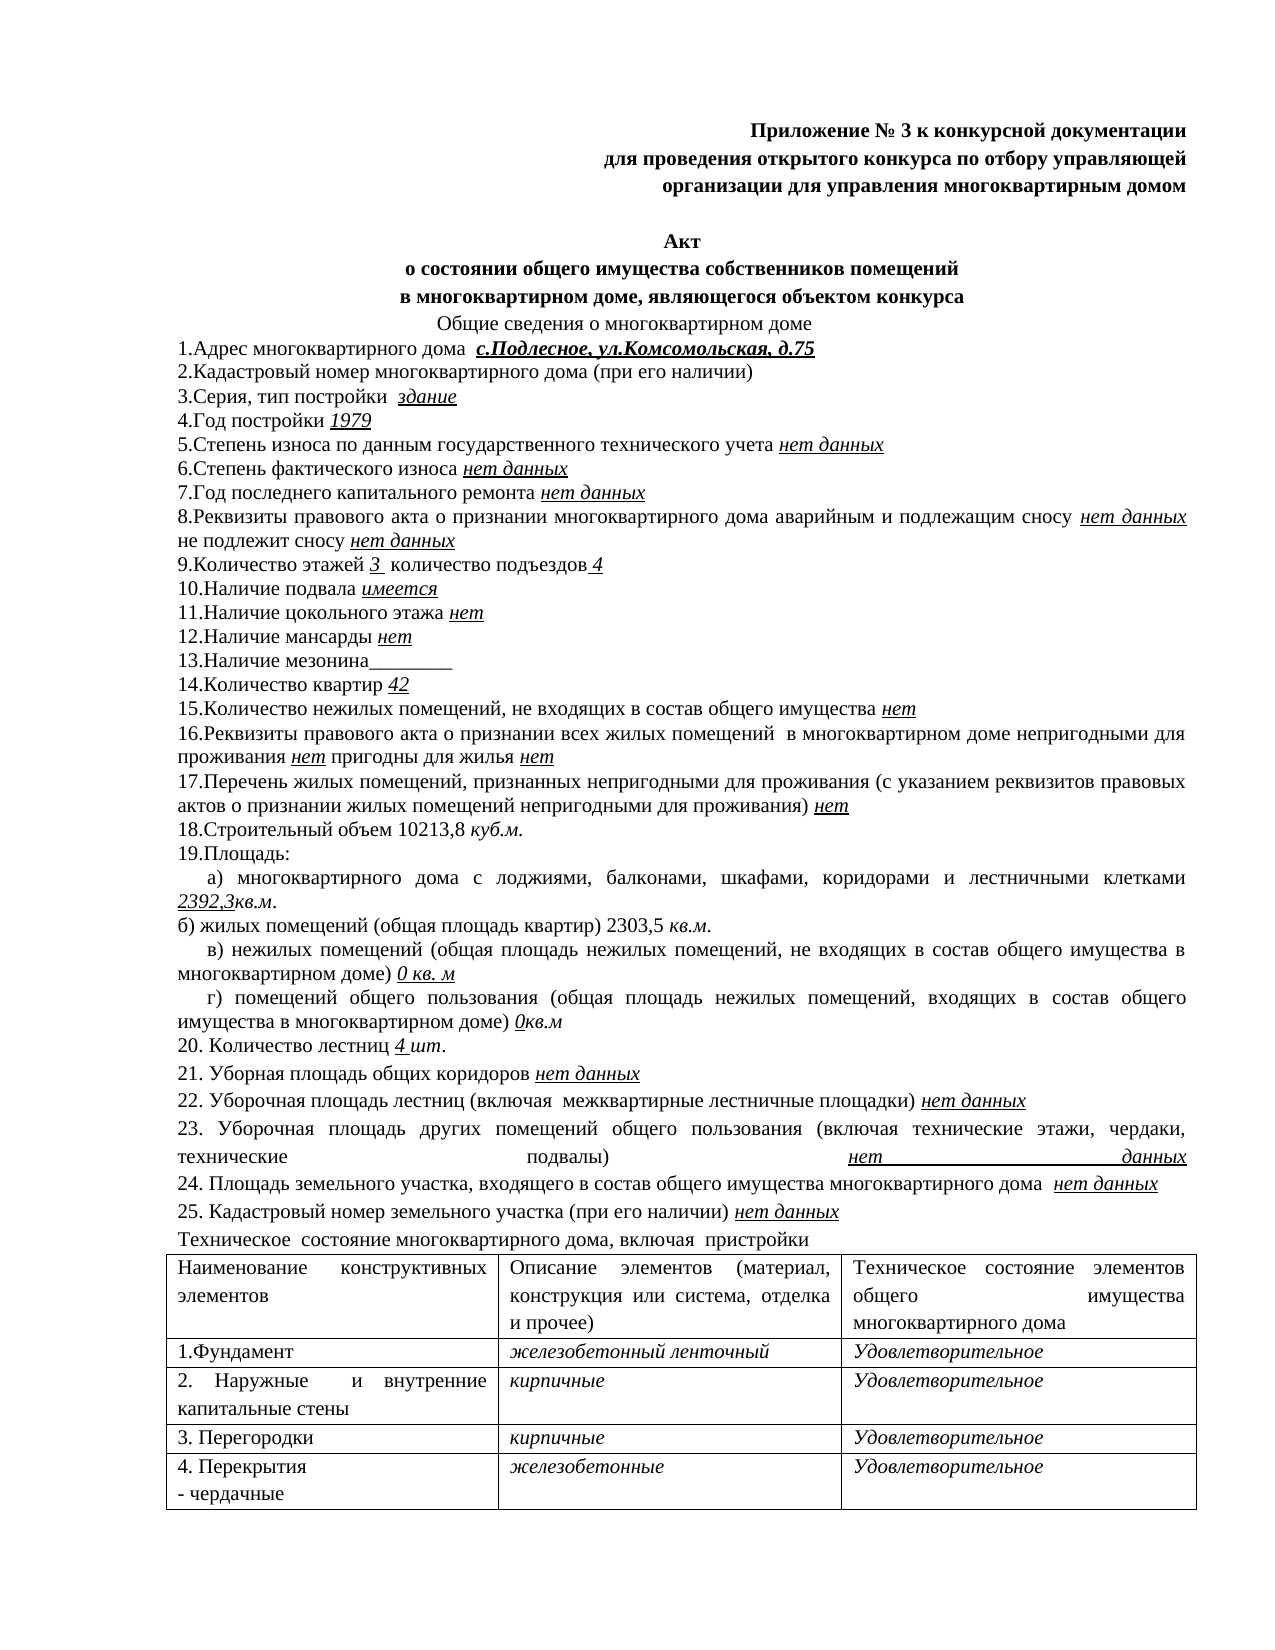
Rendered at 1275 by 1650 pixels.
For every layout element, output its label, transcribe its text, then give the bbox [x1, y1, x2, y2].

text 22. Уборочная площадь лестниц (включая межквартирные лестничные площадки) нет данных [177, 1088, 1186, 1112]
table_cell 1.Фундамент [167, 1339, 498, 1367]
table_cell кирпичные [499, 1368, 841, 1424]
text 23. Уборочная площадь других помещений общего пользования (включая технические этажи, чердаки, технические подвалы) нет данных 24. Площадь земельного участка, входящего в состав общего имущества многоквартирного дома нет данных [177, 1116, 1186, 1195]
table_cell железобетонный ленточный [499, 1339, 841, 1367]
table_header Техническое состояние элементов общего имущества многоквартирного дома [842, 1255, 1196, 1338]
table_cell железобетонные [499, 1454, 841, 1509]
text Техническое состояние многоквартирного дома, включая пристройки [177, 1226, 1186, 1251]
list в) нежилых помещений (общая площадь нежилых помещений, не входящих в состав общего имущества в многоквартирном доме) 0 кв. м [177, 937, 1186, 985]
table_cell 2. Наружные и внутренние капитальные стены [167, 1368, 498, 1424]
table_cell 3. Перегородки [167, 1425, 498, 1453]
text Акт [177, 228, 1186, 253]
table_cell Удовлетворительное [842, 1339, 1196, 1367]
text 5.Степень износа по данным государственного технического учета нет данных [177, 432, 1186, 456]
table_header Наименование конструктивных элементов [167, 1255, 498, 1338]
list Общие сведения о многоквартирном доме [437, 311, 1186, 335]
list б) жилых помещений (общая площадь квартир) 2303,5 кв.м. [177, 913, 1186, 937]
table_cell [167, 1454, 498, 1509]
text 15.Количество нежилых помещений, не входящих в состав общего имущества нет [177, 696, 1186, 720]
text 21. Уборная площадь общих коридоров нет данных [177, 1061, 1186, 1085]
text 6.Степень фактического износа нет данных [177, 456, 1186, 480]
text 8.Реквизиты правового акта о признании многоквартирного дома аварийным и подлежащим сносу нет данных не подлежит сносу нет данных [177, 504, 1186, 552]
text 2.Кадастровый номер многоквартирного дома (при его наличии) [177, 359, 1186, 383]
table_cell Удовлетворительное [842, 1368, 1196, 1424]
text 20. Количество лестниц 4 шт. [177, 1033, 1186, 1057]
text 1.Адрес многоквартирного дома с.Подлесное, ул.Комсомольская, д.75 [177, 335, 1186, 359]
text организации для управления многоквартирным домом [177, 173, 1186, 197]
list 18.Строительный объем 10213,8 куб.м. [177, 817, 1186, 841]
text 9.Количество этажей 3 количество подъездов 4 [177, 552, 1186, 576]
list г) помещений общего пользования (общая площадь нежилых помещений, входящих в состав общего имущества в многоквартирном доме) 0кв.м [177, 985, 1186, 1033]
text 16.Реквизиты правового акта о признании всех жилых помещений в многоквартирном доме непригодными для проживания нет пригодны для жилья нет [177, 720, 1186, 768]
text 25. Кадастровый номер земельного участка (при его наличии) нет данных [177, 1199, 1186, 1223]
text 12.Наличие мансарды нет [177, 624, 1186, 648]
text для проведения открытого конкурса по отбору управляющей [177, 146, 1186, 170]
text 11.Наличие цокольного этажа нет [177, 600, 1186, 624]
text 4.Год постройки 1979 [177, 408, 1186, 432]
text в многоквартирном доме, являющегося объектом конкурса [177, 284, 1186, 308]
text 17.Перечень жилых помещений, признанных непригодными для проживания (с указанием реквизитов правовых актов о признании жилых помещений непригодными для проживания) нет [177, 768, 1186, 817]
text о состоянии общего имущества собственников помещений [177, 256, 1186, 280]
text 19.Площадь: [177, 841, 1186, 865]
table_cell Удовлетворительное [842, 1425, 1196, 1453]
table_cell кирпичные [499, 1425, 841, 1453]
table_header Описание элементов (материал, конструкция или система, отделка и прочее) [499, 1255, 841, 1338]
text 14.Количество квартир 42 [177, 672, 1186, 696]
list а) многоквартирного дома с лоджиями, балконами, шкафами, коридорами и лестничными клетками 2392,3кв.м. [177, 865, 1186, 913]
text Приложение № 3 к конкурсной документации [177, 118, 1186, 142]
table_cell Удовлетворительное [842, 1454, 1196, 1509]
text 13.Наличие мезонина________ [177, 648, 1186, 672]
text 10.Наличие подвала имеется [177, 576, 1186, 600]
text 3.Серия, тип постройки здание [177, 383, 1186, 408]
text 7.Год последнего капитального ремонта нет данных [177, 480, 1186, 504]
